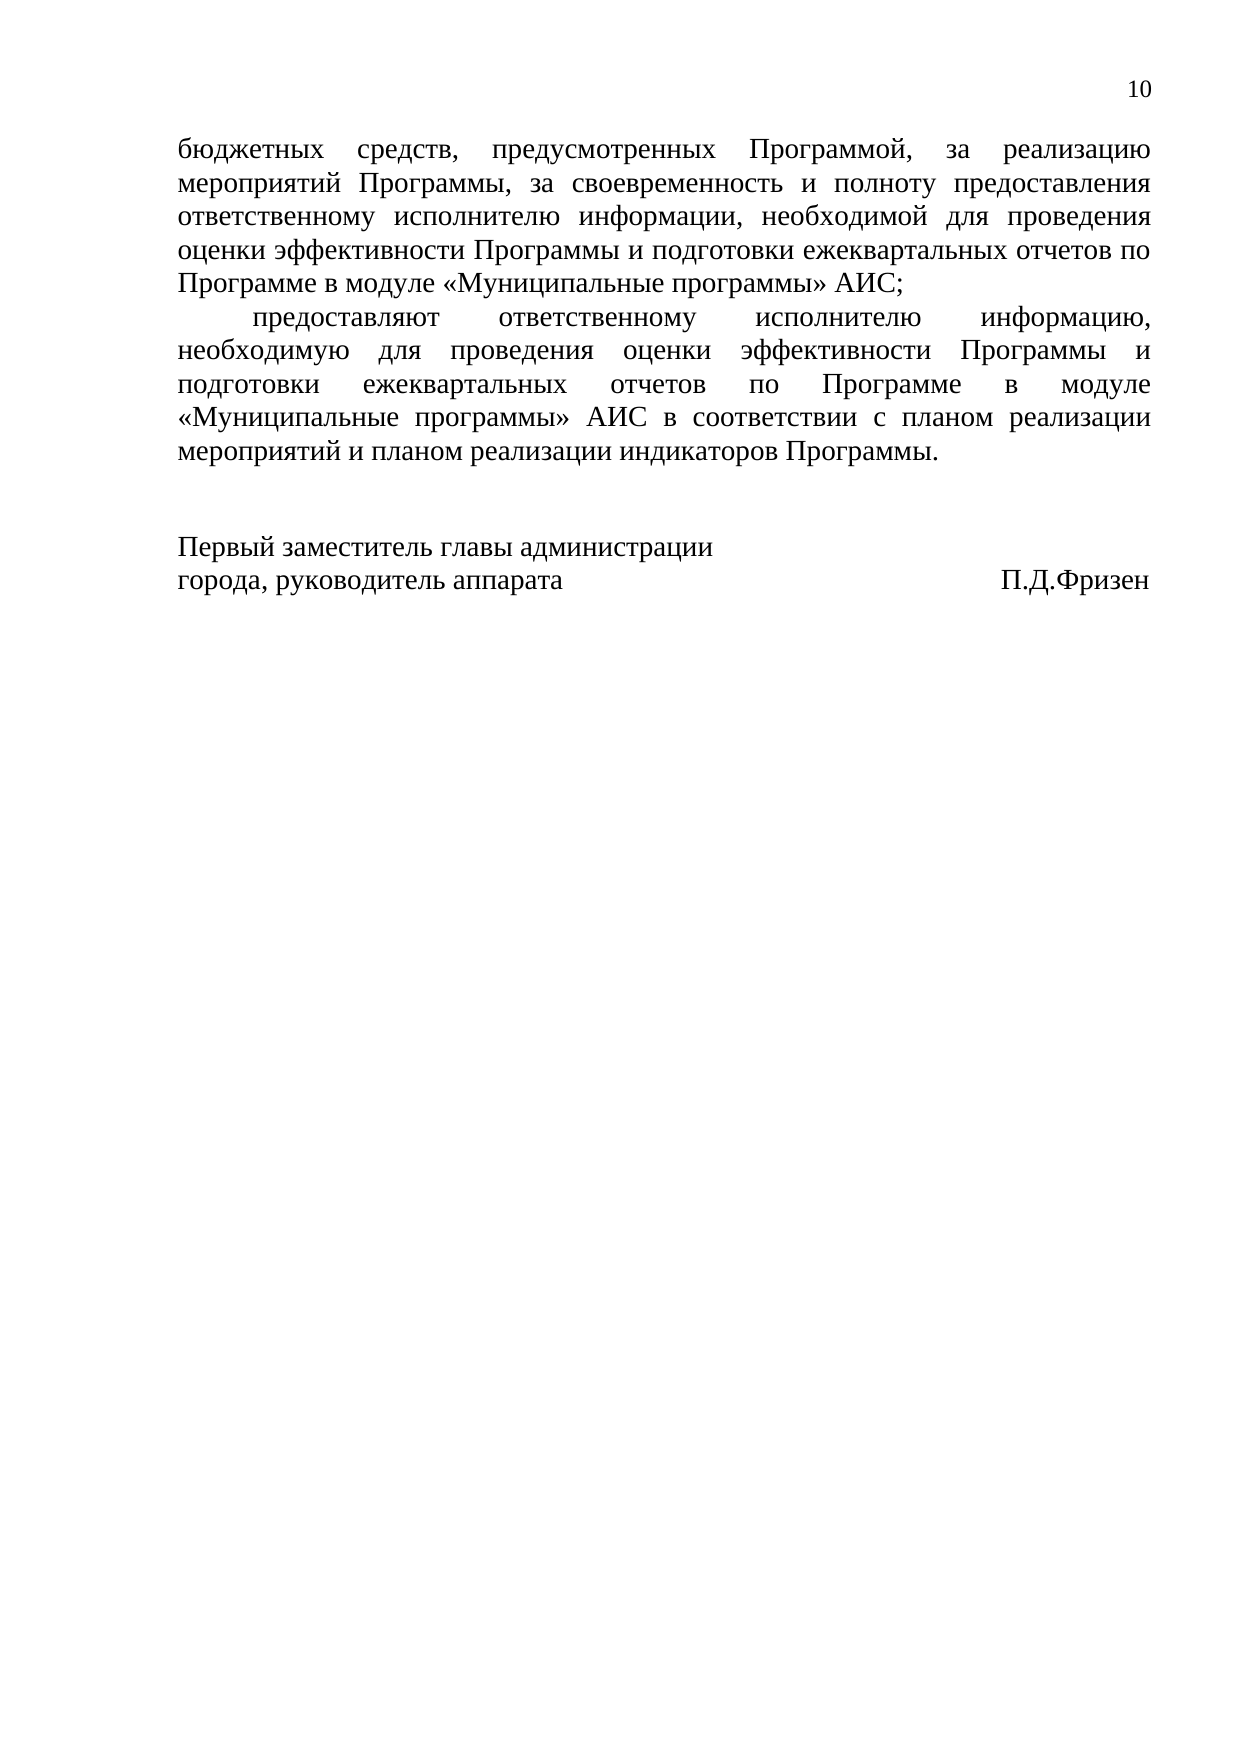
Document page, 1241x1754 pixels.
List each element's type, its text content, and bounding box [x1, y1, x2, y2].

text города, руководитель аппарата П.Д.Фризен [177, 562, 1152, 596]
text предоставляют ответственному исполнителю информацию, необходимую для проведения оценки эффективности Программы и подготовки ежеквартальных отчетов по Программе в модуле «Муниципальные программы» АИС в соответствии с планом реализации мероприятий и планом реализации индикаторов Программы. [177, 299, 1152, 467]
text Первый заместитель главы администрации [177, 529, 1152, 562]
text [177, 131, 1152, 299]
